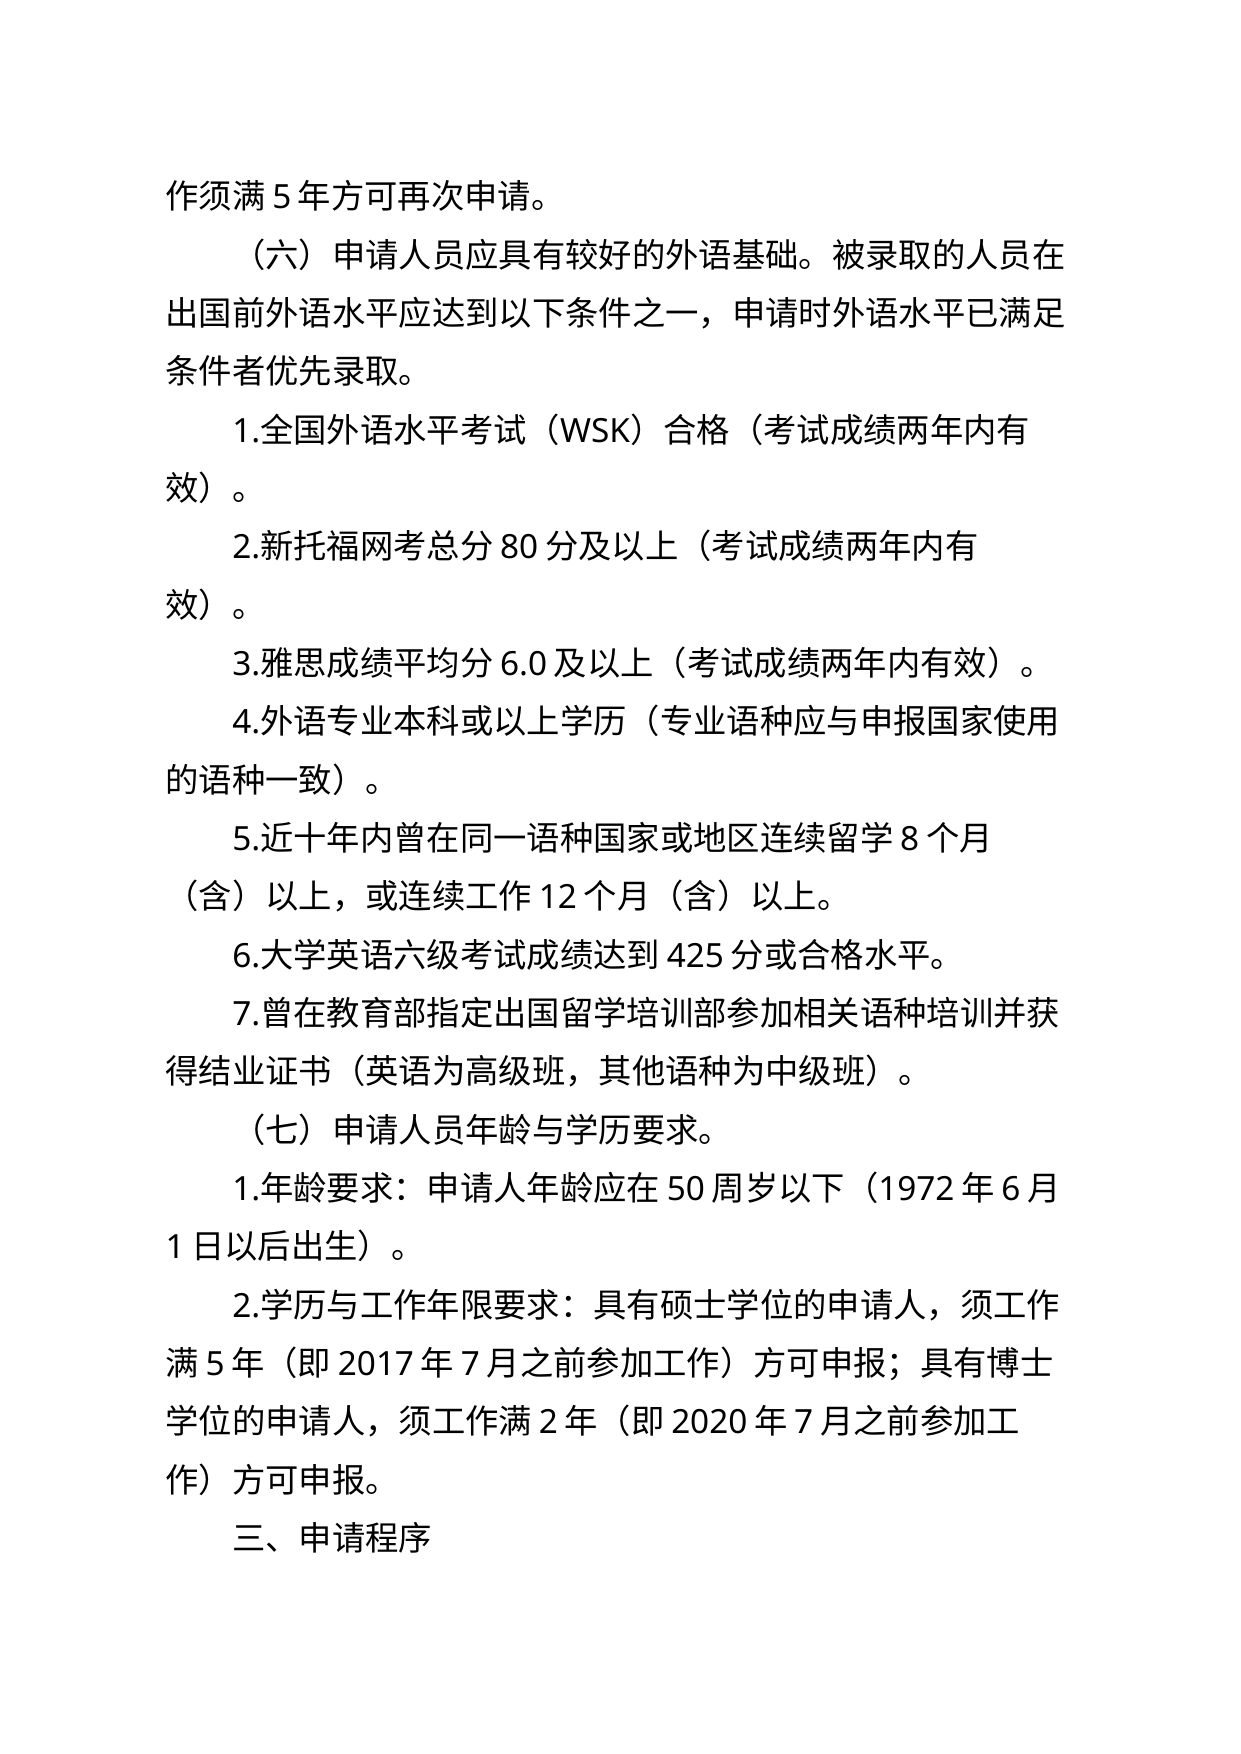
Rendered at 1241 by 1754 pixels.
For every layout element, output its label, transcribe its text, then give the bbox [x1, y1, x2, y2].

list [165, 162, 1075, 220]
list 5.近十年内曾在同一语种国家或地区连续留学8个月（含）以上，或连续工作12个月（含）以上。 [165, 804, 1075, 920]
list 三、申请程序 [165, 1504, 1075, 1562]
list 2.学历与工作年限要求：具有硕士学位的申请人，须工作满5年（即2017年7月之前参加工作）方可申报；具有博士学位的申请人，须工作满2年（即2020年7月之前参加工作）方可申报。 [165, 1270, 1075, 1504]
list 1.年龄要求：申请人年龄应在50周岁以下（1972年6月1日以后出生）。 [165, 1154, 1075, 1270]
list 4.外语专业本科或以上学历（专业语种应与申报国家使用的语种一致）。 [165, 687, 1075, 804]
list 1.全国外语水平考试（WSK）合格（考试成绩两年内有效）。 [165, 395, 1075, 512]
list 7.曾在教育部指定出国留学培训部参加相关语种培训并获得结业证书（英语为高级班，其他语种为中级班）。 [165, 979, 1075, 1095]
list （七）申请人员年龄与学历要求。 [165, 1095, 1075, 1154]
list 3.雅思成绩平均分6.0及以上（考试成绩两年内有效）。 [165, 629, 1075, 687]
list 6.大学英语六级考试成绩达到425分或合格水平。 [165, 920, 1075, 979]
list 2.新托福网考总分80分及以上（考试成绩两年内有效）。 [165, 512, 1075, 629]
list （六）申请人员应具有较好的外语基础。被录取的人员在出国前外语水平应达到以下条件之一，申请时外语水平已满足条件者优先录取。 [165, 220, 1075, 395]
